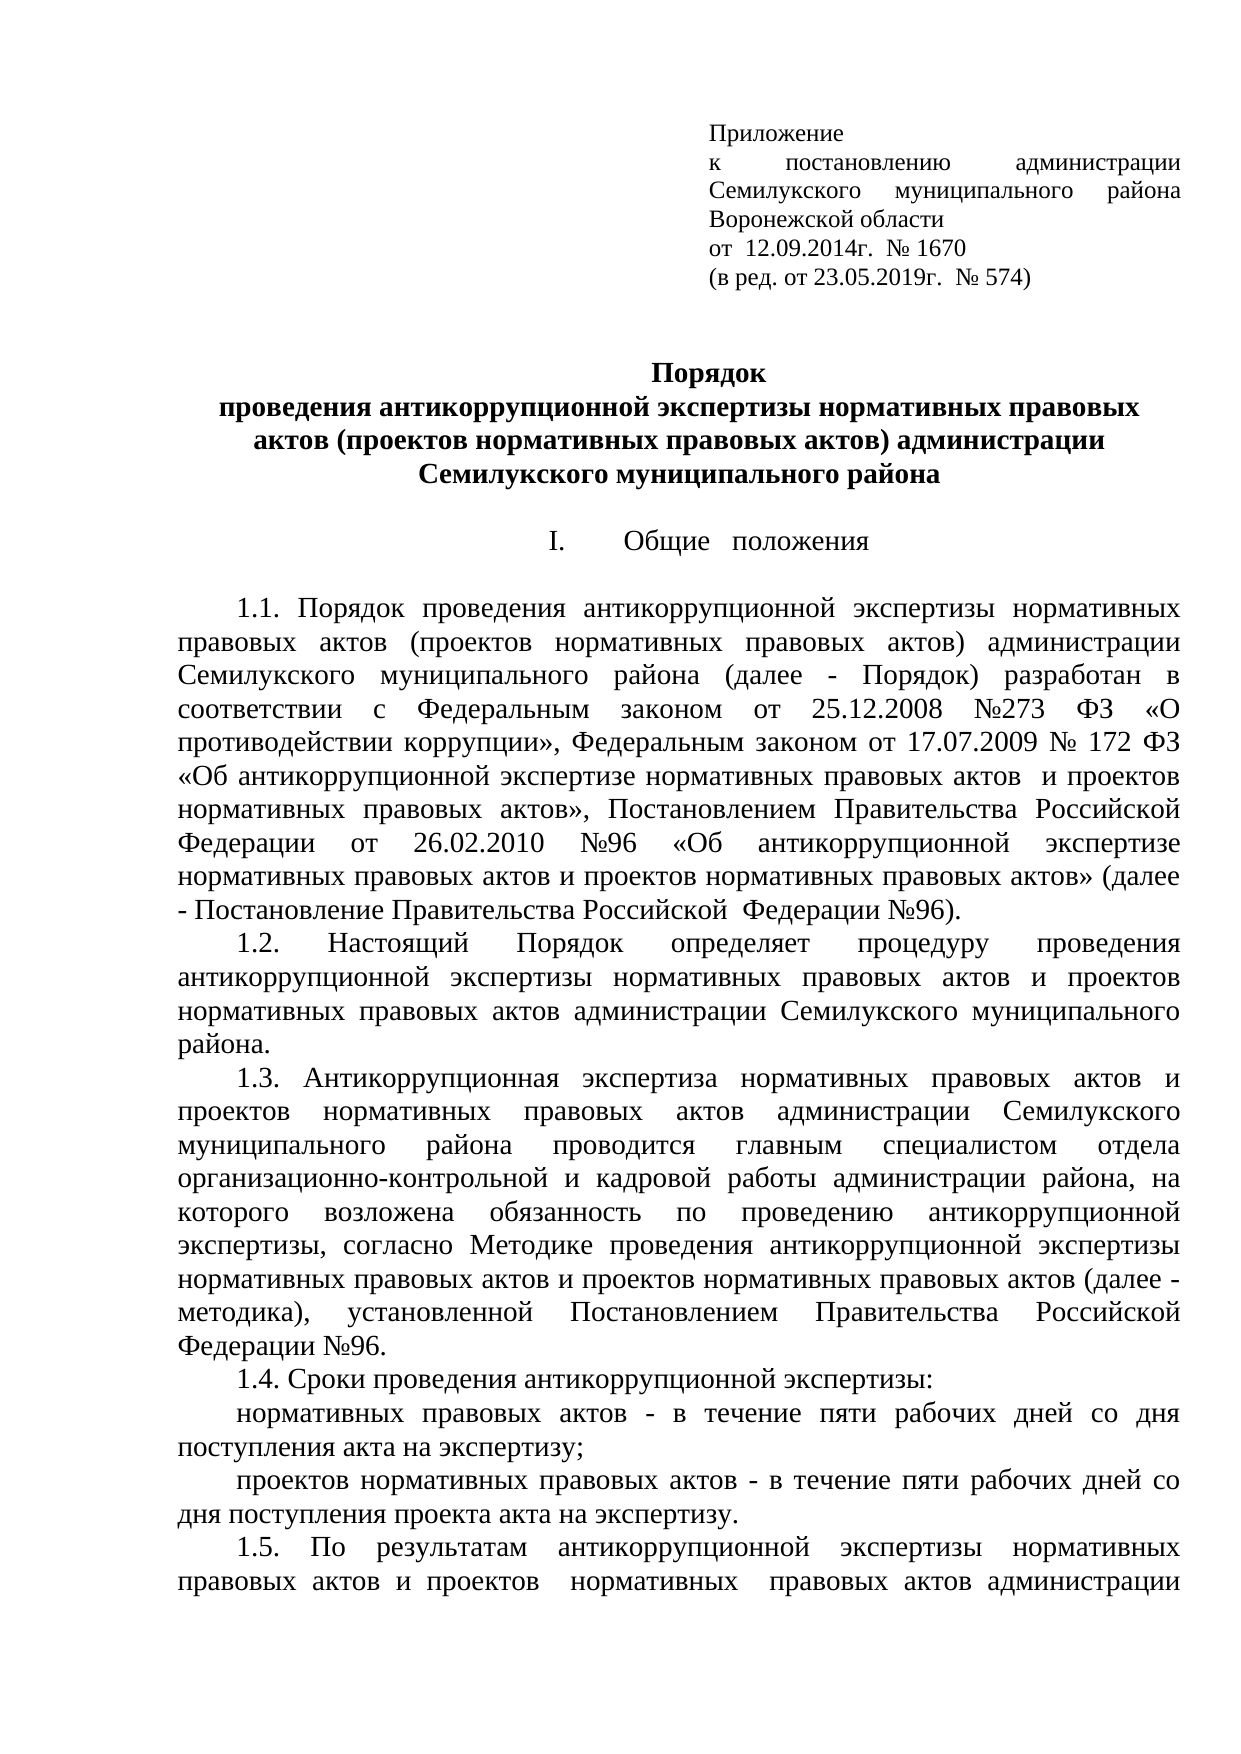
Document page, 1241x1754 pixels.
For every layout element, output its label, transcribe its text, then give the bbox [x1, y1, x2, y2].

text 1.3. Антикоррупционная экспертиза нормативных правовых актов и проектов нормативных правовых актов администрации Семилукского муниципального района проводится главным специалистом отдела организационно-контрольной и кадровой работы администрации района, на которого возложена обязанность по проведению антикоррупционной экспертизы, согласно Методике проведения антикоррупционной экспертизы нормативных правовых актов и проектов нормативных правовых актов (далее - методика), установленной Постановлением Правительства Российской Федерации №96. [177, 1060, 1181, 1362]
text 1.4. Сроки проведения антикоррупционной экспертизы: [177, 1362, 1181, 1395]
text проектов нормативных правовых актов - в течение пяти рабочих дней со дня поступления проекта акта на экспертизу. [177, 1462, 1181, 1529]
text Приложение к постановлению администрации Семилукского муниципального района Воронежской области [709, 118, 1181, 233]
text 1.2. Настоящий Порядок определяет процедуру проведения антикоррупционной экспертизы нормативных правовых актов и проектов нормативных правовых актов администрации Семилукского муниципального района. [177, 926, 1181, 1060]
text от 12.09.2014г. № 1670 [709, 233, 1181, 262]
list Общие положения [236, 523, 1181, 557]
text (в ред. от 23.05.2019г. № 574) [709, 262, 1181, 291]
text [177, 1529, 1181, 1596]
text 1.1. Порядок проведения антикоррупционной экспертизы нормативных правовых актов (проектов нормативных правовых актов) администрации Семилукского муниципального района (далее - Порядок) разработан в соответствии с Федеральным законом от 25.12.2008 №273 ФЗ «О противодействии коррупции», Федеральным законом от 17.07.2009 № 172 ФЗ «Об антикоррупционной экспертизе нормативных правовых актов и проектов нормативных правовых актов», Постановлением Правительства Российской Федерации от 26.02.2010 №96 «Об антикоррупционной экспертизе нормативных правовых актов и проектов нормативных правовых актов» (далее - Постановление Правительства Российской Федерации №96). [177, 590, 1181, 926]
text Порядок проведения антикоррупционной экспертизы нормативных правовых актов (проектов нормативных правовых актов) администрации Семилукского муниципального района [177, 355, 1181, 489]
text нормативных правовых актов - в течение пяти рабочих дней со дня поступления акта на экспертизу; [177, 1395, 1181, 1462]
